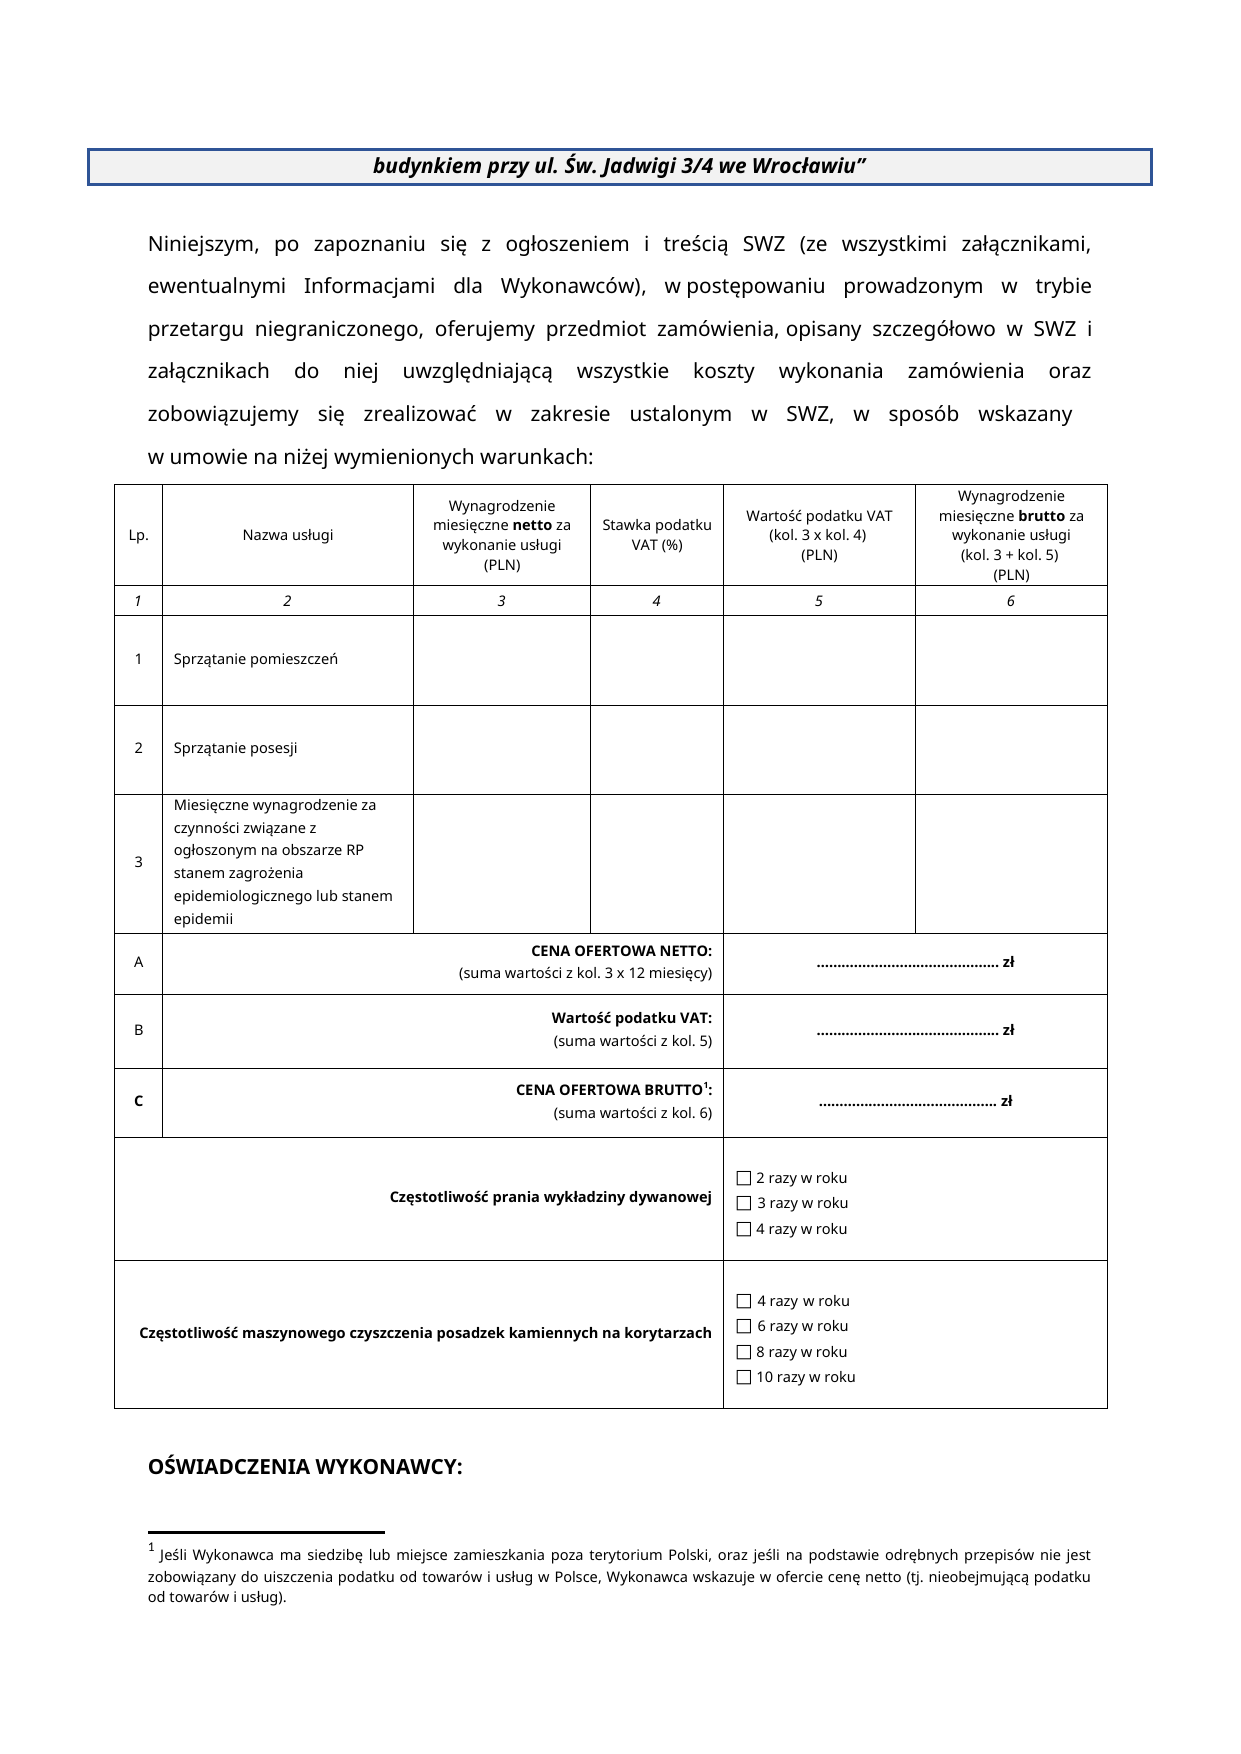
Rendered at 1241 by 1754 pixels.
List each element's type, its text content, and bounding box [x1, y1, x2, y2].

table_cell 2 [115, 706, 162, 793]
table_cell B [115, 995, 162, 1068]
table_cell C [115, 1069, 162, 1137]
table_cell 6 [916, 586, 1107, 615]
table_cell [916, 795, 1107, 932]
table_cell ……………………………………. zł [724, 1069, 1107, 1137]
table_header Stawka podatku VAT (%) [591, 485, 723, 585]
table_cell Częstotliwość prania wykładziny dywanowej [115, 1138, 723, 1260]
table_cell 3 [414, 586, 590, 615]
text OŚWIADCZENIA WYKONAWCY: [148, 1452, 1093, 1480]
table_cell [591, 795, 723, 932]
table_cell 1 [115, 586, 162, 615]
table_cell [414, 795, 590, 932]
table_cell [414, 616, 590, 704]
table_cell …………………………………….. zł [724, 995, 1107, 1068]
table_cell Miesięczne wynagrodzenie za czynności związane z ogłoszonym na obszarze RP stanem zagrożenia epidemiologicznego lub stanem epidemii [163, 795, 413, 932]
table_cell 4 [591, 586, 723, 615]
table_cell [724, 795, 915, 932]
table_cell □ 2 razy w roku □ 3 razy w roku □ 4 razy w roku [724, 1138, 1107, 1260]
text Niniejszym, po zapoznaniu się z ogłoszeniem i treścią SWZ (ze wszystkimi załącznikami, ewentualnymi Informacjami dla Wykonawców), w postępowaniu prowadzonym w trybie przetargu niegraniczonego, oferujemy przedmiot zamówienia, opisany szczegółowo w SWZ i załącznikach do niej uwzględniającą wszystkie koszty wykonania zamówienia oraz zobowiązujemy się zrealizować w zakresie ustalonym w SWZ, w sposób wskazany w umowie na niżej wymienionych warunkach: [148, 229, 1093, 470]
table_cell [591, 706, 723, 793]
table_cell [916, 616, 1107, 704]
table_cell Sprzątanie posesji [163, 706, 413, 793]
table_cell [414, 706, 590, 793]
table_cell CENA OFERTOWA NETTO: (suma wartości z kol. 3 x 12 miesięcy) [163, 934, 723, 994]
table_header Wynagrodzenie miesięczne brutto za wykonanie usługi (kol. 3 + kol. 5) (PLN) [916, 485, 1107, 585]
table_header Wynagrodzenie miesięczne netto za wykonanie usługi (PLN) [414, 485, 590, 585]
table_cell Częstotliwość maszynowego czyszczenia posadzek kamiennych na korytarzach [115, 1261, 723, 1408]
table_cell CENA OFERTOWA BRUTTO: (suma wartości z kol. 6) [163, 1069, 723, 1137]
table_header Nazwa usługi [163, 485, 413, 585]
table_cell [724, 616, 915, 704]
table_cell [724, 706, 915, 793]
table_cell …………………………………….. zł [724, 934, 1107, 994]
table_cell 5 [724, 586, 915, 615]
table_cell A [115, 934, 162, 994]
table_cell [90, 151, 1150, 183]
table_cell [916, 706, 1107, 793]
table_cell 3 [115, 795, 162, 932]
table_cell [591, 616, 723, 704]
table_cell 2 [163, 586, 413, 615]
table_header Wartość podatku VAT (kol. 3 x kol. 4) (PLN) [724, 485, 915, 585]
table_cell Sprzątanie pomieszczeń [163, 616, 413, 704]
table_cell □ 4 razy w roku □ 6 razy w roku □ 8 razy w roku □ 10 razy w roku [724, 1261, 1107, 1408]
table_header Lp. [115, 485, 162, 585]
table_cell Wartość podatku VAT: (suma wartości z kol. 5) [163, 995, 723, 1068]
table_cell 1 [115, 616, 162, 704]
